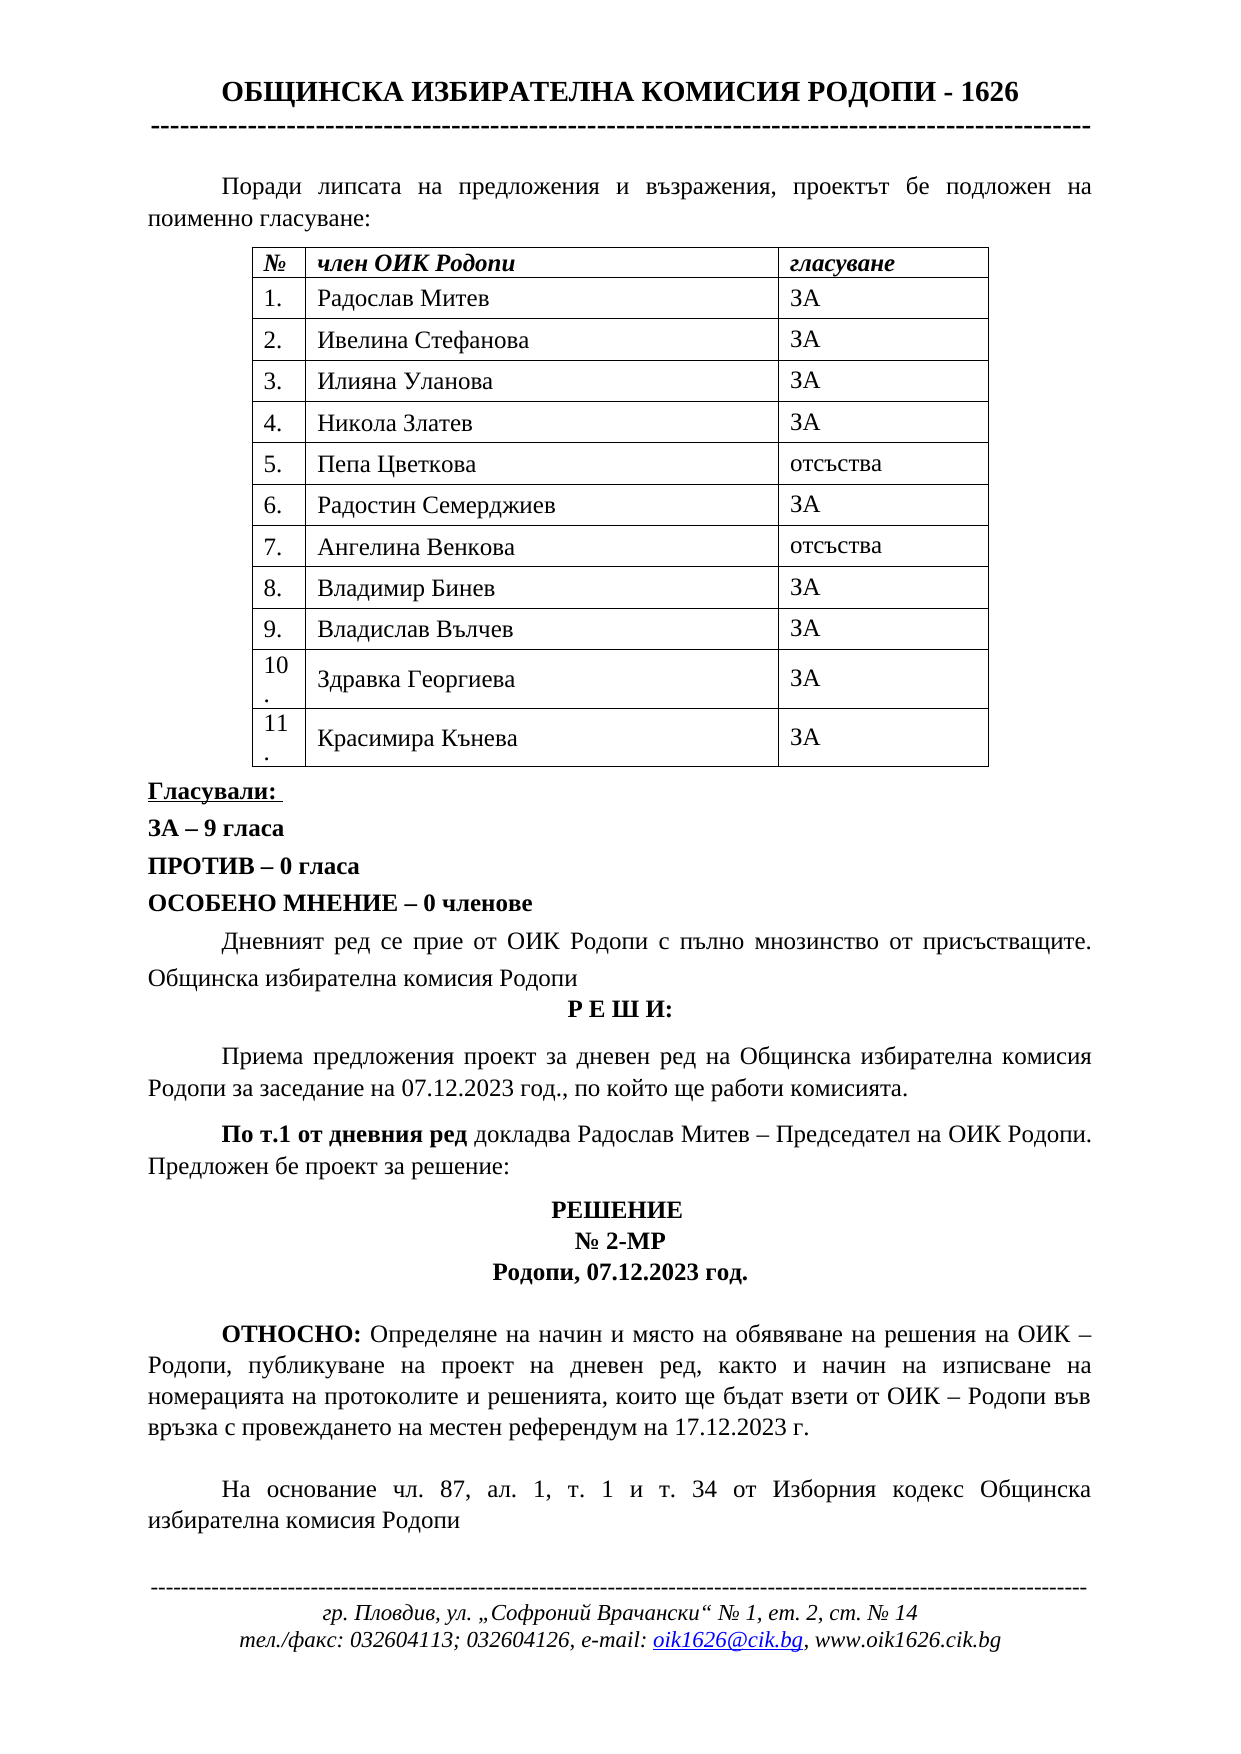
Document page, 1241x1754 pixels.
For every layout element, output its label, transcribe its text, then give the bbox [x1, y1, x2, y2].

table_cell Радостин Семерджиев [306, 485, 778, 525]
table_cell 11. [253, 709, 305, 766]
table_cell 8. [253, 567, 305, 608]
table_cell Илияна Уланова [306, 361, 778, 401]
table_cell Ангелина Венкова [306, 526, 778, 566]
table_cell отсъства [779, 443, 988, 483]
table_cell Ивелина Стефанова [306, 319, 778, 359]
text Дневният ред се прие от ОИК Родопи с пълно мнозинство от присъстващите. Общинска избирателна комисия Родопи [148, 917, 1093, 992]
table_cell ЗА [779, 567, 988, 608]
table_cell ЗА [779, 650, 988, 707]
table_cell ЗА [779, 485, 988, 525]
table_cell 4. [253, 402, 305, 442]
table_cell 3. [253, 361, 305, 401]
table_cell ЗА [779, 278, 988, 318]
text Поради липсата на предложения и възражения, проектът бе подложен на поименно гласуване: [148, 169, 1093, 231]
text ЗА – 9 гласа [148, 804, 1093, 842]
text Р Е Ш И: [148, 992, 1093, 1023]
table_cell 1. [253, 278, 305, 318]
table_cell Здравка Георгиева [306, 650, 778, 707]
text ПРОТИВ – 0 гласа [148, 842, 1093, 879]
table_cell 6. [253, 485, 305, 525]
table_cell 9. [253, 609, 305, 649]
table_cell ЗА [779, 361, 988, 401]
text По т.1 от дневния ред докладва Радослав Митев – Председател на ОИК Родопи. Предложен бе проект за решение: [148, 1117, 1093, 1179]
table_cell ЗА [779, 319, 988, 359]
table_cell 10. [253, 650, 305, 707]
table_cell ЗА [779, 402, 988, 442]
table_header гласуване [779, 248, 988, 277]
text На основание чл. 87, ал. 1, т. 1 и т. 34 от Изборния кодекс Общинска избирателна комисия Родопи [148, 1474, 1093, 1534]
table_cell Владимир Бинев [306, 567, 778, 608]
table_cell Пепа Цветкова [306, 443, 778, 483]
table_cell отсъства [779, 526, 988, 566]
text ОТНОСНО: Определяне на начин и място на обявяване на решения на ОИК – Родопи, публикуване на проект на дневен ред, както и начин на изписване на номерацията на протоколите и решенията, които ще бъдат взети от ОИК – Родопи във връзка с провеждането на местен референдум на 17.12.2023 г. [148, 1319, 1093, 1441]
table_cell Радослав Митев [306, 278, 778, 318]
table_cell Красимира Кънева [306, 709, 778, 766]
text ОСОБЕНО МНЕНИЕ – 0 членове [148, 879, 1093, 917]
table_header член ОИК Родопи [306, 248, 778, 277]
text Гласували: [148, 767, 1093, 804]
table_cell ЗА [779, 709, 988, 766]
table_header № [253, 248, 305, 277]
table_cell Владислав Вълчев [306, 609, 778, 649]
table_cell 5. [253, 443, 305, 483]
table_cell 7. [253, 526, 305, 566]
table_cell ЗА [779, 609, 988, 649]
text Приема предложения проект за дневен ред на Общинска избирателна комисия Родопи за заседание на 07.12.2023 год., по който ще работи комисията. [148, 1039, 1093, 1101]
table_cell 2. [253, 319, 305, 359]
table_cell Никола Златев [306, 402, 778, 442]
text РЕШЕНИЕ № 2-МР Родопи, 07.12.2023 год. [148, 1195, 1093, 1286]
